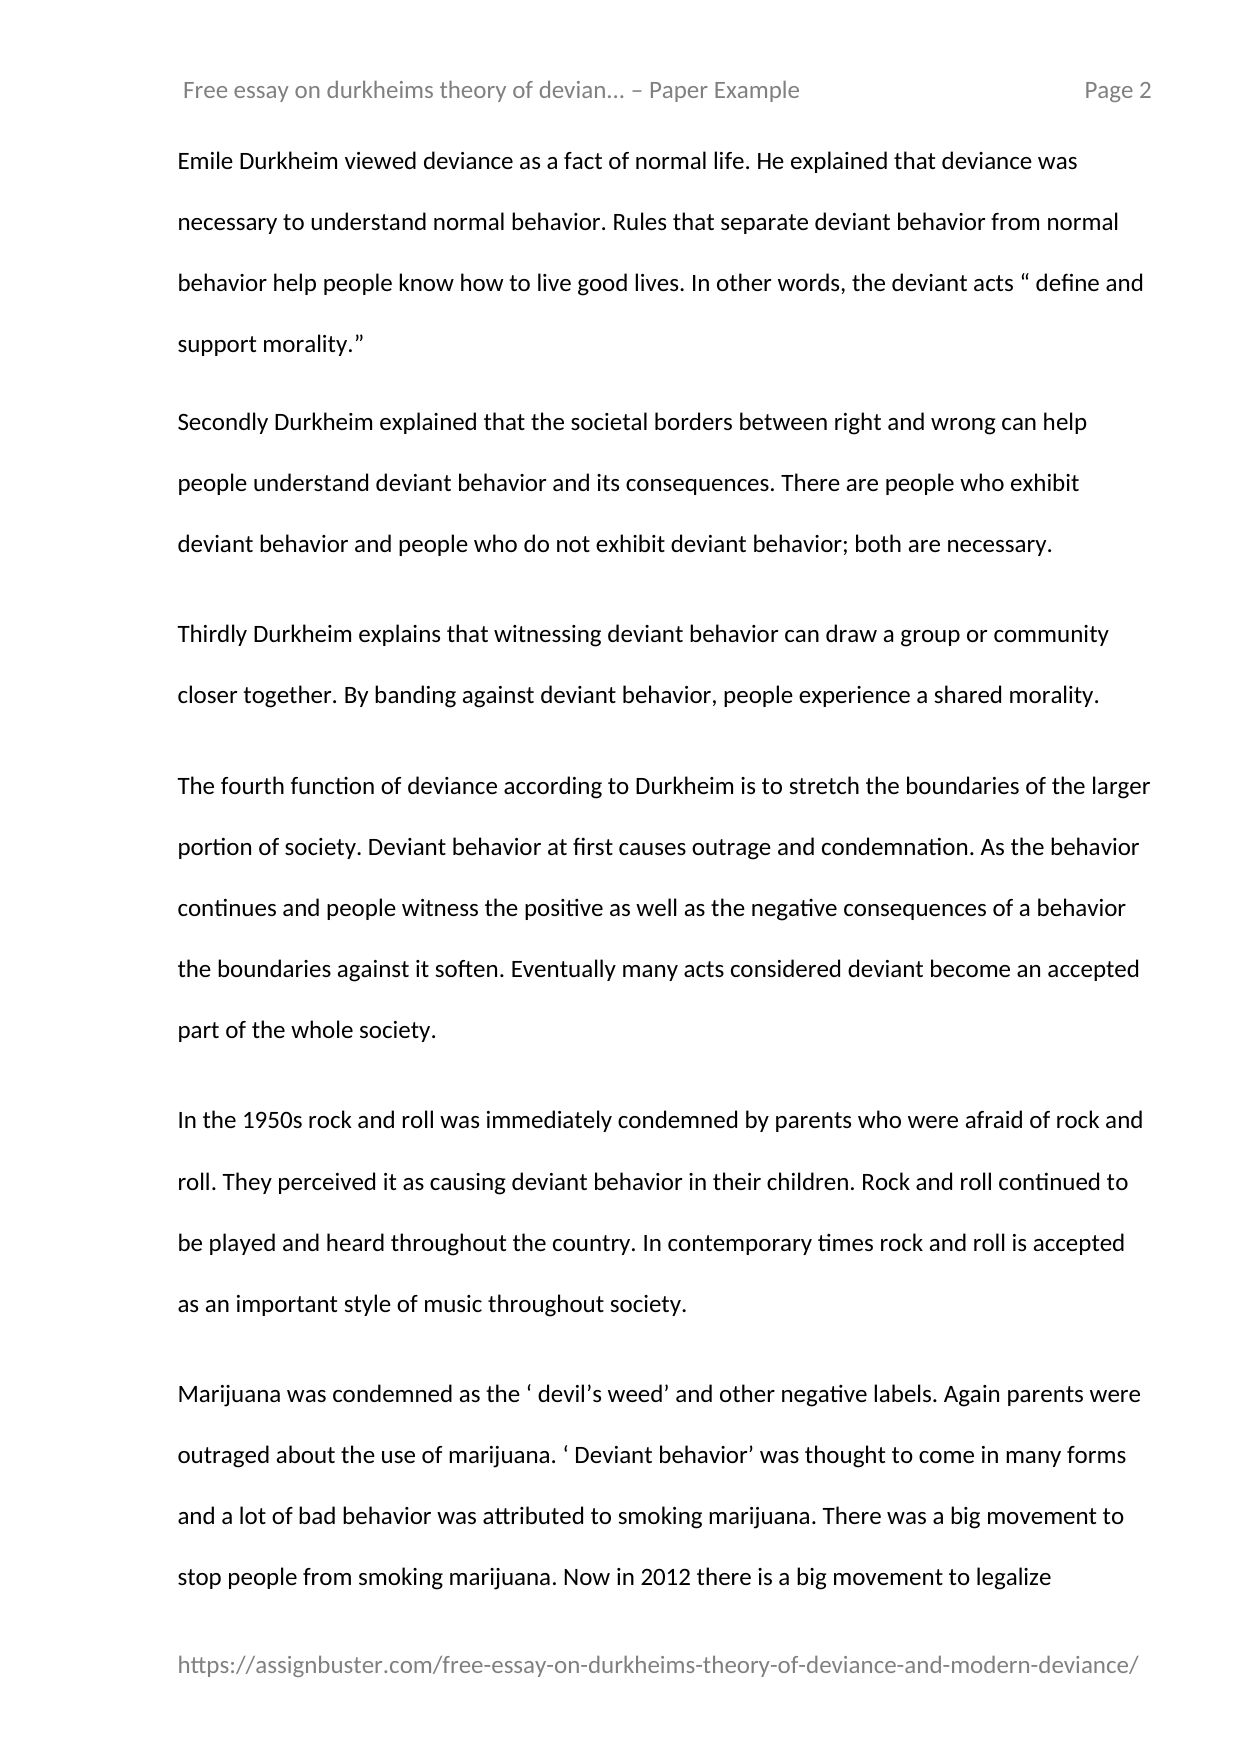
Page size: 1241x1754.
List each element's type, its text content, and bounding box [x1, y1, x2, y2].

text Emile Durkheim viewed deviance as a fact of normal life. He explained that deviance was necessary to understand normal behavior. Rules that separate deviant behavior from normal behavior help people know how to live good lives. In other words, the deviant acts “ define and support morality.” [177, 145, 1152, 359]
text Thirdly Durkheim explains that witnessing deviant behavior can draw a group or community closer together. By banding against deviant behavior, people experience a shared morality. [177, 618, 1152, 710]
text The fourth function of deviance according to Durkheim is to stretch the boundaries of the larger portion of society. Deviant behavior at first causes outrage and condemnation. As the behavior continues and people witness the positive as well as the negative consequences of a behavior the boundaries against it soften. Eventually many acts considered deviant become an accepted part of the whole society. [177, 770, 1152, 1045]
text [177, 1378, 1152, 1592]
text Secondly Durkheim explained that the societal borders between right and wrong can help people understand deviant behavior and its consequences. There are people who exhibit deviant behavior and people who do not exhibit deviant behavior; both are necessary. [177, 406, 1152, 558]
text In the 1950s rock and roll was immediately condemned by parents who were afraid of rock and roll. They perceived it as causing deviant behavior in their children. Rock and roll continued to be played and heard throughout the country. In contemporary times rock and roll is accepted as an important style of music throughout society. [177, 1105, 1152, 1318]
